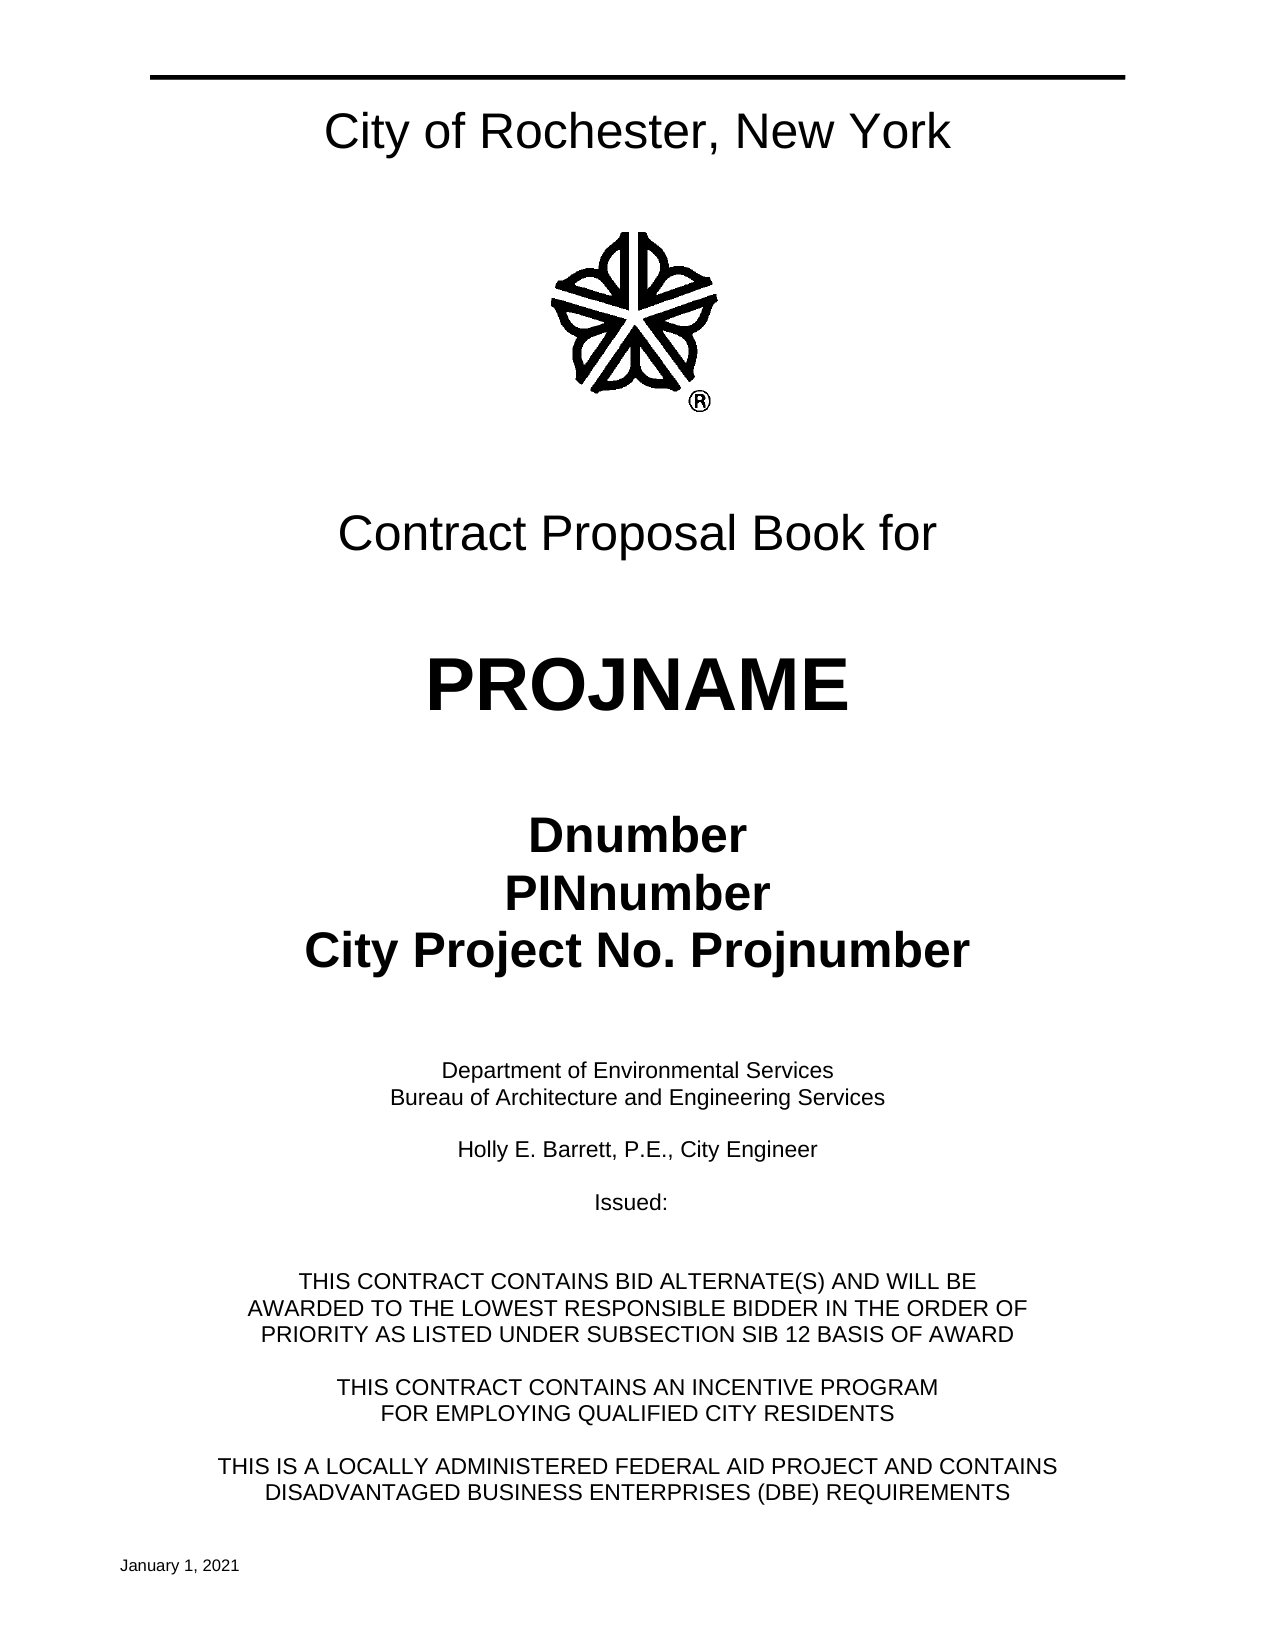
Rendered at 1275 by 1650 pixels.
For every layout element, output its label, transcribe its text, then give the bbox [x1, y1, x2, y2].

text City Project No. Projnumber [120, 921, 1155, 978]
text Department of Environmental Services [120, 1057, 1155, 1084]
text City of Rochester, New York [120, 101, 1155, 159]
text PRIORITY AS LISTED UNDER SUBSECTION SIB 12 BASIS OF AWARD [120, 1321, 1155, 1347]
text Issued: [120, 1189, 1155, 1215]
text AWARDED TO THE LOWEST RESPONSIBLE BIDDER IN THE ORDER OF [120, 1294, 1155, 1321]
text THIS CONTRACT CONTAINS AN INCENTIVE PROGRAM [120, 1373, 1155, 1400]
text PROJNAME [120, 640, 1155, 727]
text Holly E. Barrett, P.E., City Engineer [120, 1136, 1155, 1163]
text PINnumber [120, 863, 1155, 921]
text DISADVANTAGED BUSINESS ENTERPRISES (DBE) REQUIREMENTS [120, 1479, 1155, 1505]
text FOR EMPLOYING QUALIFIED CITY RESIDENTS [120, 1400, 1155, 1426]
text Contract Proposal Book for [120, 504, 1155, 561]
text Dnumber [120, 806, 1155, 863]
text THIS CONTRACT CONTAINS BID ALTERNATE(S) AND WILL BE [120, 1268, 1155, 1294]
text Bureau of Architecture and Engineering Services [120, 1084, 1155, 1110]
text THIS IS A LOCALLY ADMINISTERED FEDERAL AID PROJECT AND CONTAINS [120, 1453, 1155, 1479]
